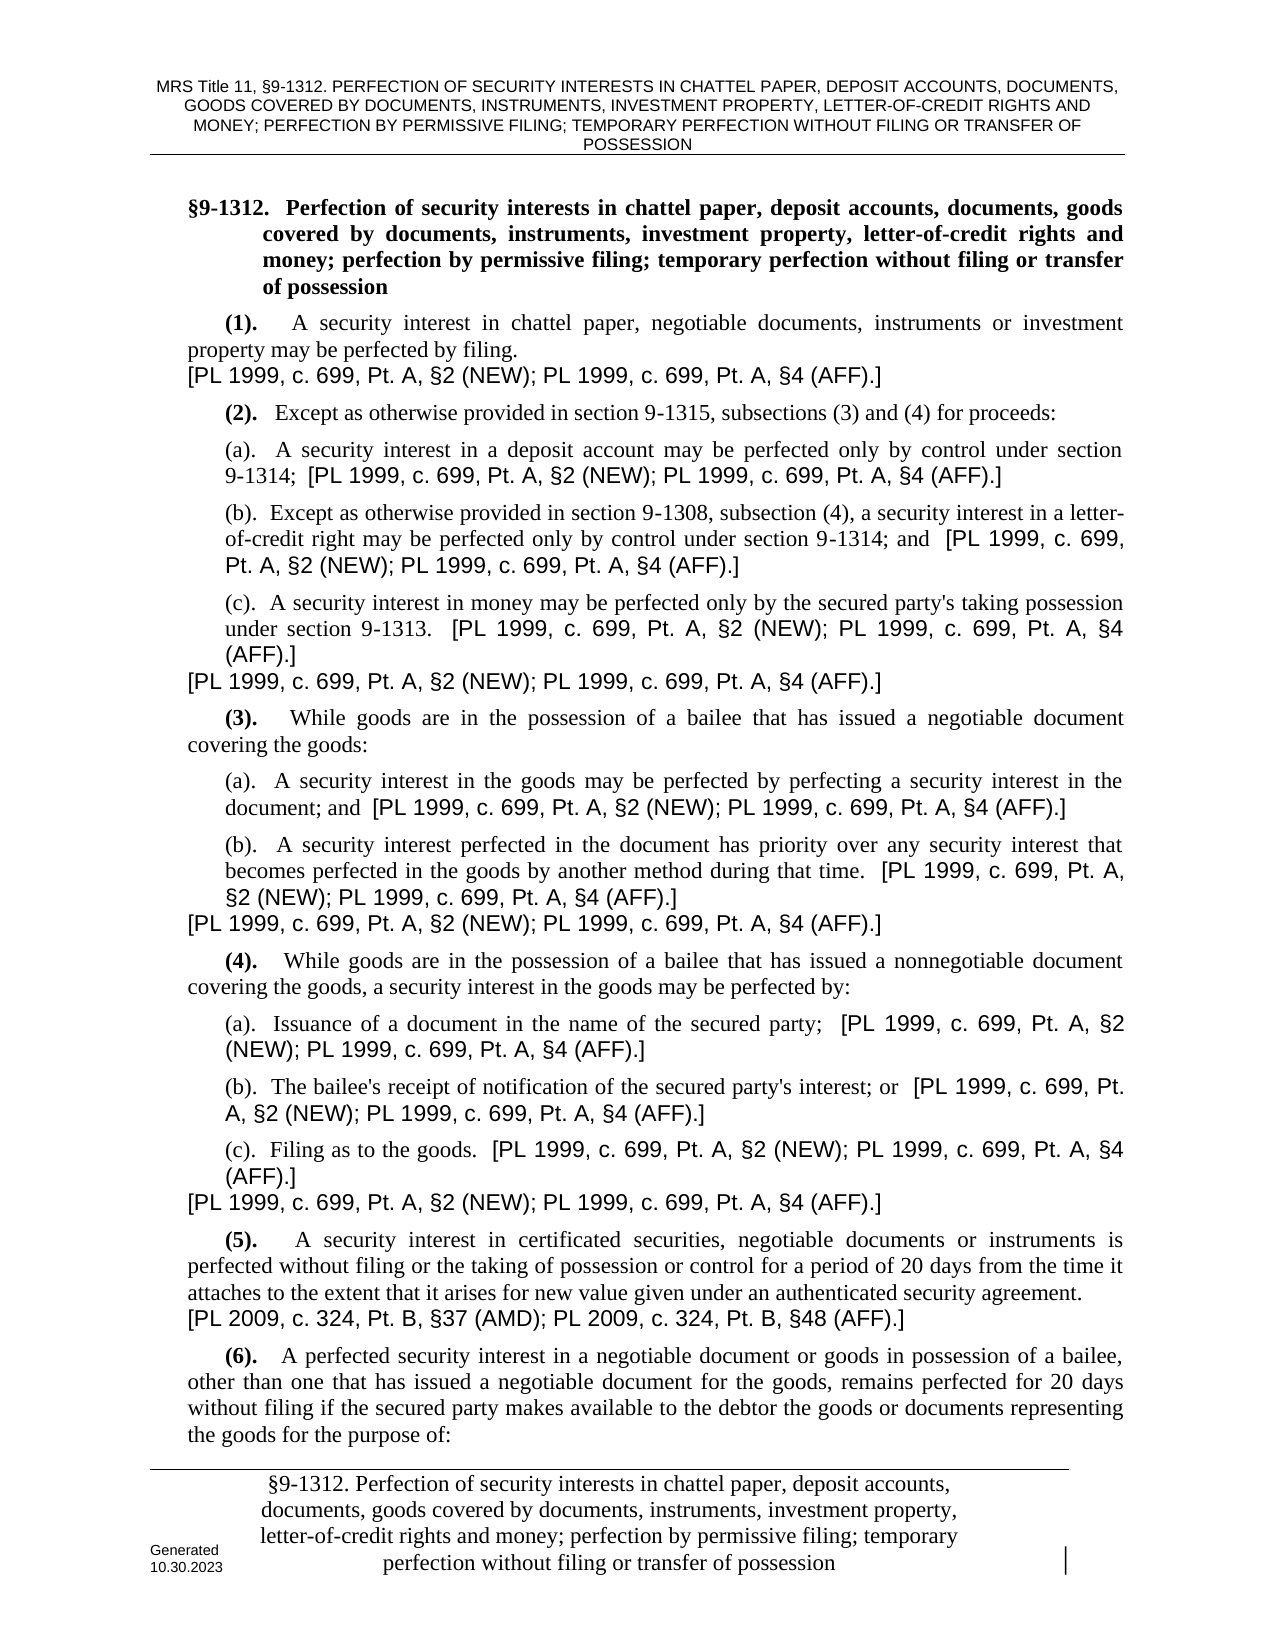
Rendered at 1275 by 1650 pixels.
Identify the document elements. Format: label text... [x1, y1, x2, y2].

text (a). Issuance of a document in the name of the secured party; [PL 1999, c. 699, Pt. A, §2 (NEW); PL 1999, c. 699, Pt. A, §4 (AFF).] [225, 1010, 1125, 1063]
text (c). A security interest in money may be perfected only by the secured party's taking possession under section 9‑1313. [PL 1999, c. 699, Pt. A, §2 (NEW); PL 1999, c. 699, Pt. A, §4 (AFF).] [225, 588, 1125, 668]
text (2). Except as otherwise provided in section 9‑1315, subsections (3) and (4) for proceeds: [187, 399, 1125, 425]
text (1). A security interest in chattel paper, negotiable documents, instruments or investment property may be perfected by filing. [187, 309, 1125, 362]
text (a). A security interest in the goods may be perfected by perfecting a security interest in the document; and [PL 1999, c. 699, Pt. A, §2 (NEW); PL 1999, c. 699, Pt. A, §4 (AFF).] [225, 768, 1125, 820]
text (b). The bailee's receipt of notification of the secured party's interest; or [PL 1999, c. 699, Pt. A, §2 (NEW); PL 1999, c. 699, Pt. A, §4 (AFF).] [225, 1073, 1125, 1126]
text (6). A perfected security interest in a negotiable document or goods in possession of a bailee, other than one that has issued a negotiable document for the goods, remains perfected for 20 days without filing if the secured party makes available to the debtor the goods or documents representing the goods for the purpose of: [187, 1342, 1125, 1447]
text (b). Except as otherwise provided in section 9‑1308, subsection (4), a security interest in a letter-of-credit right may be perfected only by control under section 9‑1314; and [PL 1999, c. 699, Pt. A, §2 (NEW); PL 1999, c. 699, Pt. A, §4 (AFF).] [225, 499, 1125, 578]
text [PL 1999, c. 699, Pt. A, §2 (NEW); PL 1999, c. 699, Pt. A, §4 (AFF).] [187, 910, 1125, 936]
text (b). A security interest perfected in the document has priority over any security interest that becomes perfected in the goods by another method during that time. [PL 1999, c. 699, Pt. A, §2 (NEW); PL 1999, c. 699, Pt. A, §4 (AFF).] [225, 831, 1125, 910]
text (3). While goods are in the possession of a bailee that has issued a negotiable document covering the goods: [187, 704, 1125, 757]
text (4). While goods are in the possession of a bailee that has issued a nonnegotiable document covering the goods, a security interest in the goods may be perfected by: [187, 947, 1125, 999]
text (c). Filing as to the goods. [PL 1999, c. 699, Pt. A, §2 (NEW); PL 1999, c. 699, Pt. A, §4 (AFF).] [225, 1136, 1125, 1189]
text [PL 1999, c. 699, Pt. A, §2 (NEW); PL 1999, c. 699, Pt. A, §4 (AFF).] [187, 668, 1125, 694]
text (5). A security interest in certificated securities, negotiable documents or instruments is perfected without filing or the taking of possession or control for a period of 20 days from the time it attaches to the extent that it arises for new value given under an authenticated security agreement. [187, 1226, 1125, 1305]
text (a). A security interest in a deposit account may be perfected only by control under section 9‑1314; [PL 1999, c. 699, Pt. A, §2 (NEW); PL 1999, c. 699, Pt. A, §4 (AFF).] [225, 436, 1125, 488]
text [PL 2009, c. 324, Pt. B, §37 (AMD); PL 2009, c. 324, Pt. B, §48 (AFF).] [187, 1305, 1125, 1331]
text §9-1312. Perfection of security interests in chattel paper, deposit accounts, documents, goods covered by documents, instruments, investment property, letter-of-credit rights and money; perfection by permissive filing; temporary perfection without filing or transfer of possession [187, 194, 1125, 299]
text [PL 1999, c. 699, Pt. A, §2 (NEW); PL 1999, c. 699, Pt. A, §4 (AFF).] [187, 362, 1125, 388]
text [PL 1999, c. 699, Pt. A, §2 (NEW); PL 1999, c. 699, Pt. A, §4 (AFF).] [187, 1189, 1125, 1216]
